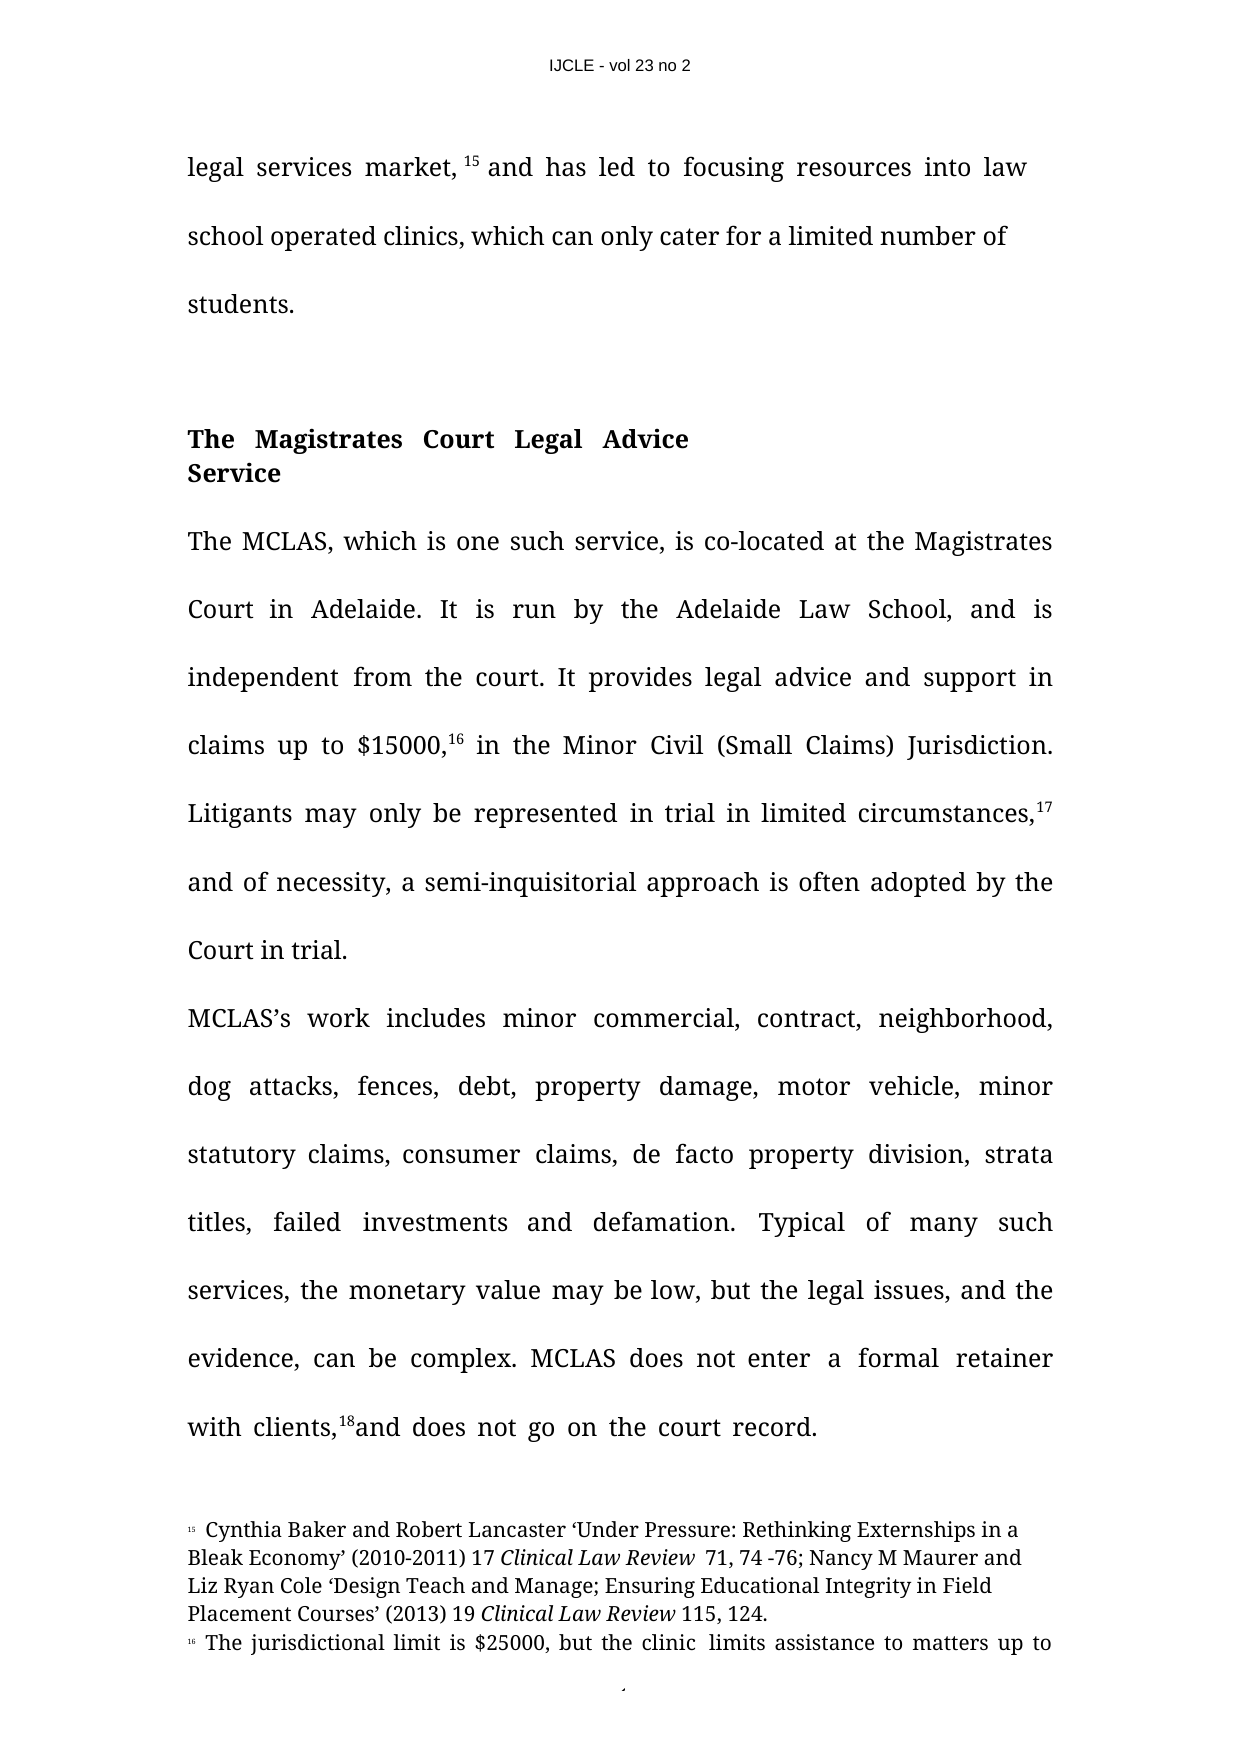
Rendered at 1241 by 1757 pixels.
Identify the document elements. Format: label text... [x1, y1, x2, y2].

text legal services market, 15 and has led to focusing resources into law school operated clinics, which can only cater for a limited number of students. [187, 150, 1065, 320]
list Cynthia Baker and Robert Lancaster ‘Under Pressure: Rethinking Externships in a Bleak Economy’ (2010-2011) 17 Clinical Law Review 71, 74 -76; Nancy M Maurer and Liz Ryan Cole ‘Design Teach and Manage; Ensuring Educational Integrity in Field Placement Courses’ (2013) 19 Clinical Law Review 115, 124. [187, 1515, 1037, 1628]
subtitle The Magistrates Court Legal Advice Service [187, 421, 689, 489]
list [187, 1628, 1053, 1656]
text MCLAS’s work includes minor commercial, contract, neighborhood, dog attacks, fences, debt, property damage, motor vehicle, minor statutory claims, consumer claims, de facto property division, strata titles, failed investments and defamation. Typical of many such services, the monetary value may be low, but the legal issues, and the evidence, can be complex. MCLAS does not enter a formal retainer with clients,18and does not go on the court record. [187, 1000, 1053, 1443]
text The MCLAS, which is one such service, is co-located at the Magistrates Court in Adelaide. It is run by the Adelaide Law School, and is independent from the court. It provides legal advice and support in claims up to $15000,16 in the Minor Civil (Small Claims) Jurisdiction. Litigants may only be represented in trial in limited circumstances,17 and of necessity, a semi-inquisitorial approach is often adopted by the Court in trial. [187, 523, 1053, 966]
